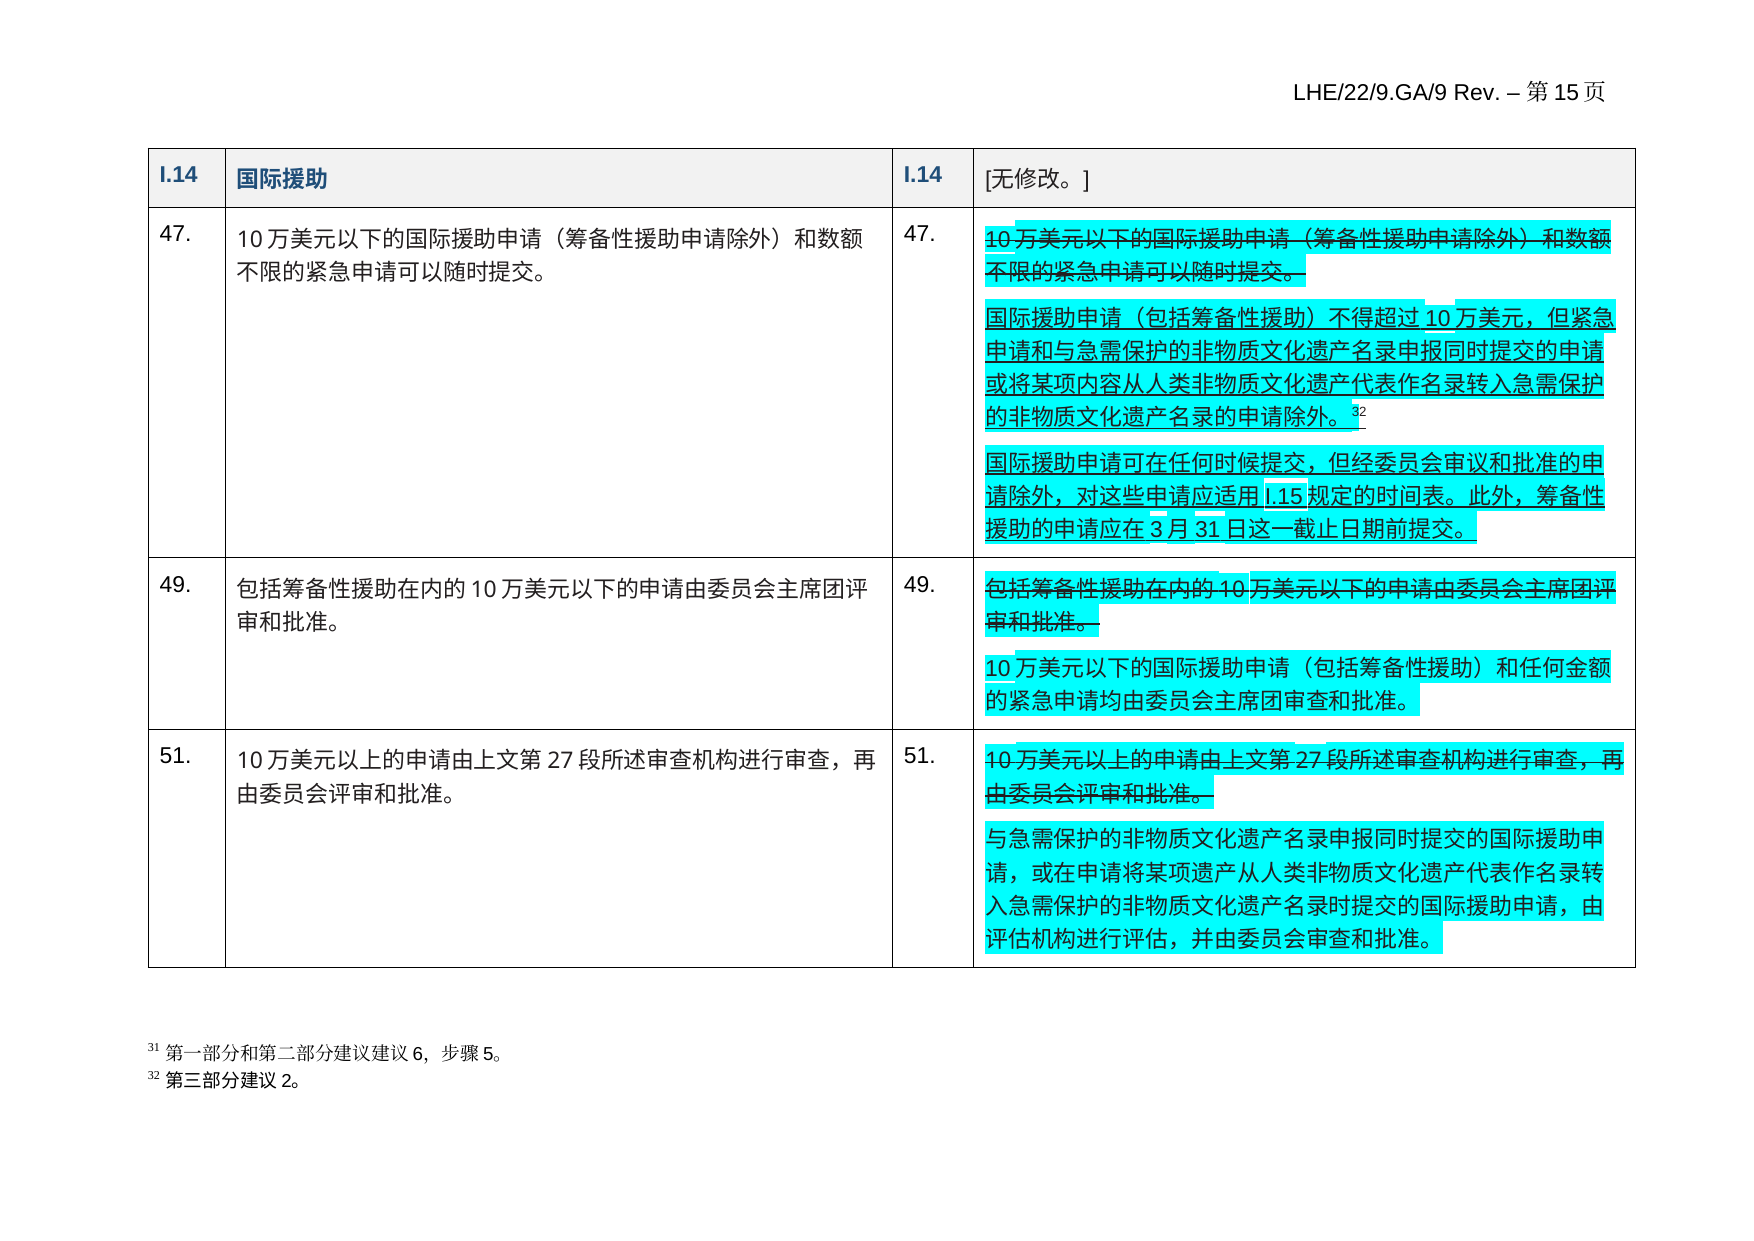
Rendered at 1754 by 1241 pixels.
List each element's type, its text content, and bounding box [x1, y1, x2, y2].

table_cell 10万美元以下的国际援助申请（筹备性援助申请除外）和数额不限的紧急申请可以随时提交。 国际援助申请（包括筹备性援助）不得超过10万美元，但紧急申请和与急需保护的非物质文化遗产名录申报同时提交的申请或将某项内容从人类非物质文化遗产代表作名录转入急需保护的非物质文化遗产名录的申请除外。 国际援助申请可在任何时候提交，但经委员会审议和批准的申请除外，对这些申请应适用I.15规定的时间表。此外，筹备性援助的申请应在3月31日这一截止日期前提交。 [974, 208, 1635, 557]
table_cell 47. [149, 208, 225, 557]
table_cell 10万美元以上的申请由上文第27段所述审查机构进行审查，再由委员会评审和批准。 [226, 730, 892, 967]
table_cell 10万美元以上的申请由上文第27段所述审查机构进行审查，再由委员会评审和批准。 与急需保护的非物质文化遗产名录申报同时提交的国际援助申请，或在申请将某项遗产从人类非物质文化遗产代表作名录转入急需保护的非物质文化遗产名录时提交的国际援助申请，由评估机构进行评估，并由委员会审查和批准。 [974, 730, 1635, 967]
table_cell I.14 [149, 149, 225, 207]
table_cell 51. [149, 730, 225, 967]
table_cell 51. [893, 730, 973, 967]
table_cell 国际援助 [226, 149, 892, 207]
table_cell 49. [149, 558, 225, 728]
table_cell 10万美元以下的国际援助申请（筹备性援助申请除外）和数额不限的紧急申请可以随时提交。 [226, 208, 892, 557]
table_cell 47. [893, 208, 973, 557]
table_cell 49. [893, 558, 973, 728]
table_cell [无修改。] [974, 149, 1635, 207]
table_cell I.14 [893, 149, 973, 207]
table_cell 包括筹备性援助在内的10万美元以下的申请由委员会主席团评审和批准。 [226, 558, 892, 728]
table_cell 包括筹备性援助在内的10万美元以下的申请由委员会主席团评审和批准。 10万美元以下的国际援助申请（包括筹备性援助）和任何金额的紧急申请均由委员会主席团审查和批准。 [974, 558, 1635, 728]
